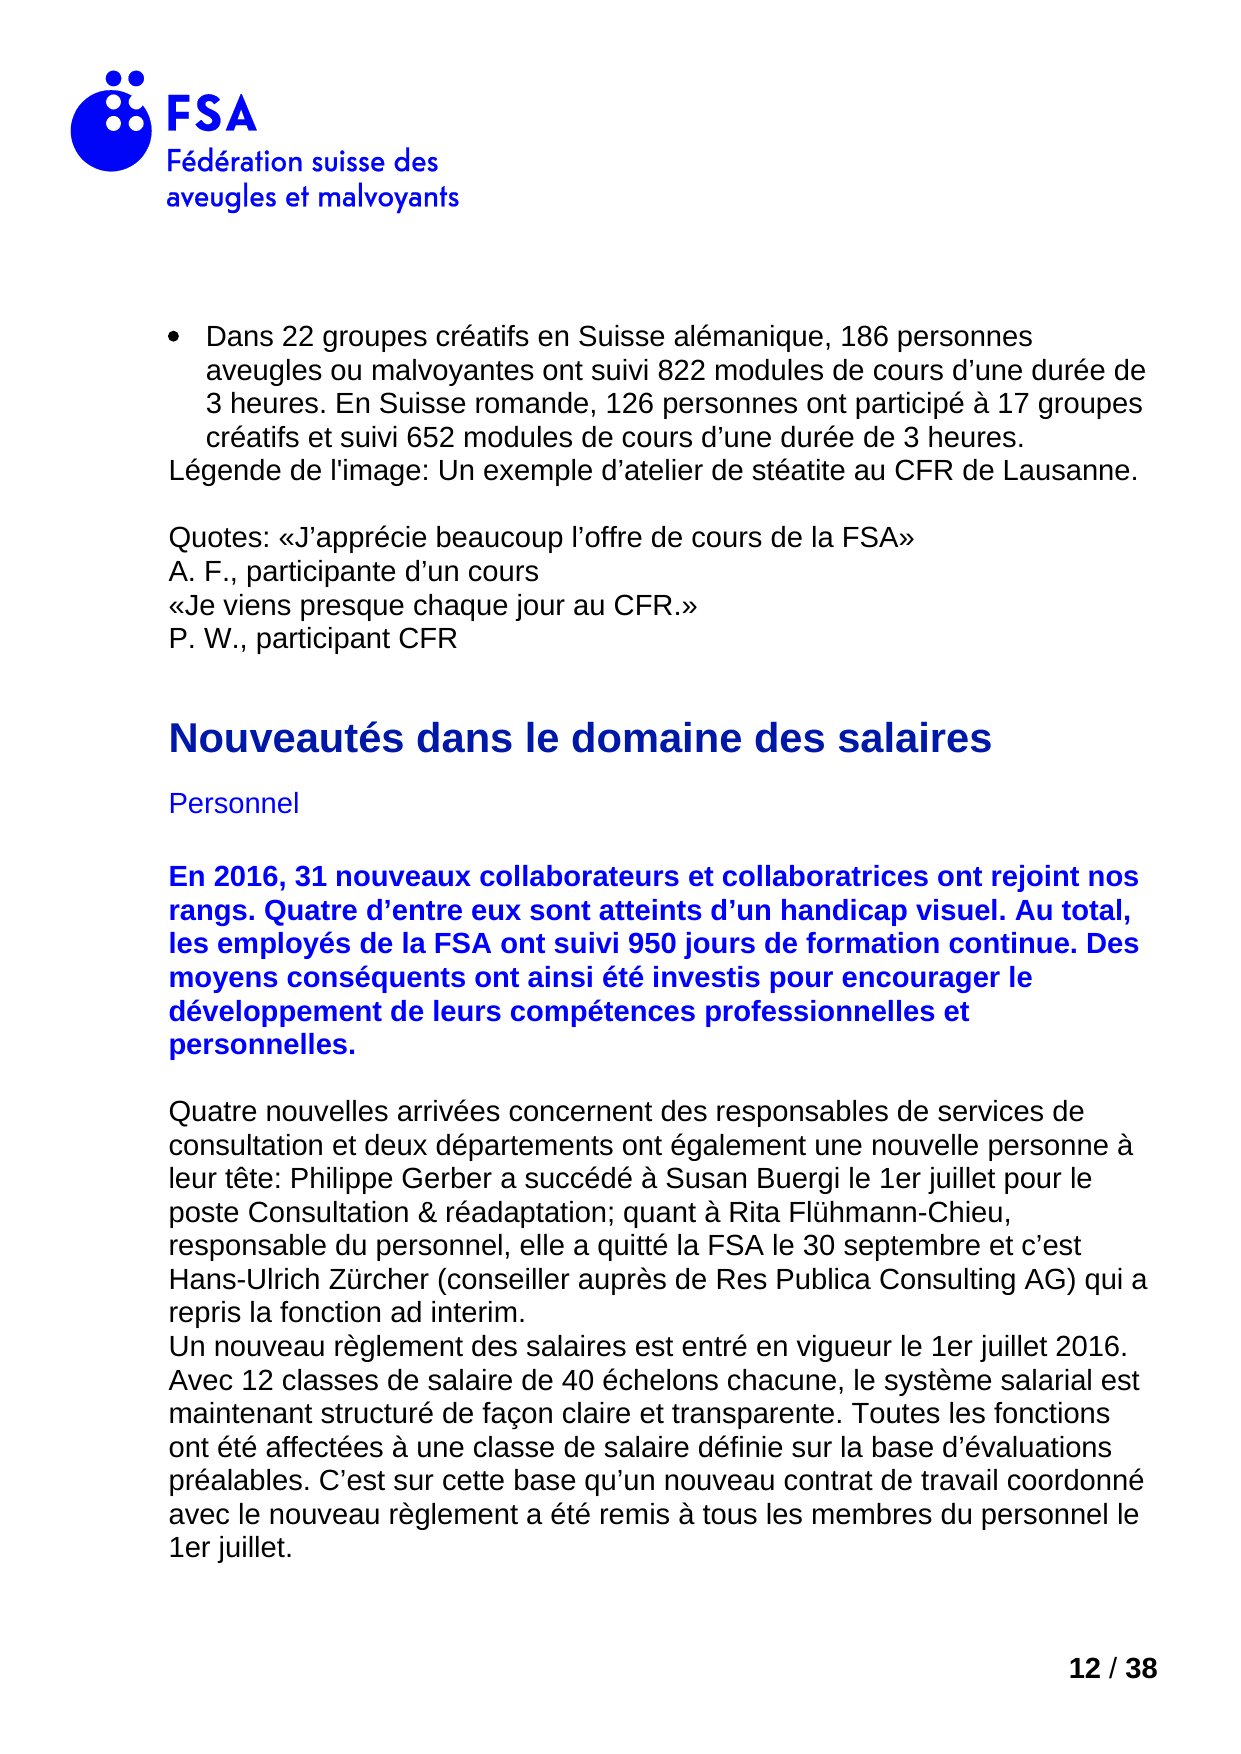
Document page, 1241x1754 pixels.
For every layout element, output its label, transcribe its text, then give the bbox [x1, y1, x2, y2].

text A. F., participante d’un cours [168, 554, 1157, 587]
text «Je viens presque chaque jour au CFR.» [168, 587, 1157, 621]
text Un nouveau règlement des salaires est entré en vigueur le 1er juillet 2016. Avec 12 classes de salaire de 40 échelons chacune, le système salarial est maintenant structuré de façon claire et transparente. Toutes les fonctions ont été affectées à une classe de salaire définie sur la base d’évaluations préalables. C’est sur cette base qu’un nouveau contrat de travail coordonné avec le nouveau règlement a été remis à tous les membres du personnel le 1er juillet. [168, 1329, 1157, 1564]
text Quatre nouvelles arrivées concernent des responsables de services de consultation et deux départements ont également une nouvelle personne à leur tête: Philippe Gerber a succédé à Susan Buergi le 1er juillet pour le poste Consultation & réadaptation; quant à Rita Flühmann-Chieu, responsable du personnel, elle a quitté la FSA le 30 septembre et c’est Hans-Ulrich Zürcher (conseiller auprès de Res Publica Consulting AG) qui a repris la fonction ad interim. [168, 1094, 1157, 1329]
subtitle Personnel [168, 786, 1157, 819]
subtitle Nouveautés dans le domaine des salaires [168, 713, 1157, 761]
text Légende de l'image: Un exemple d’atelier de stéatite au CFR de Lausanne. [168, 453, 1157, 487]
list Dans 22 groupes créatifs en Suisse alémanique, 186 personnes aveugles ou malvoyantes ont suivi 822 modules de cours d’une durée de 3 heures. En Suisse romande, 126 personnes ont participé à 17 groupes créatifs et suivi 652 modules de cours d’une durée de 3 heures. [168, 319, 1157, 453]
text Quotes: «J’apprécie beaucoup l’offre de cours de la FSA» [168, 520, 1157, 554]
text En 2016, 31 nouveaux collaborateurs et collaboratrices ont rejoint nos rangs. Quatre d’entre eux sont atteints d’un handicap visuel. Au total, les employés de la FSA ont suivi 950 jours de formation continue. Des moyens conséquents ont ainsi été investis pour encourager le développement de leurs compétences professionnelles et personnelles. [168, 859, 1157, 1061]
text P. W., participant CFR [168, 621, 1157, 654]
